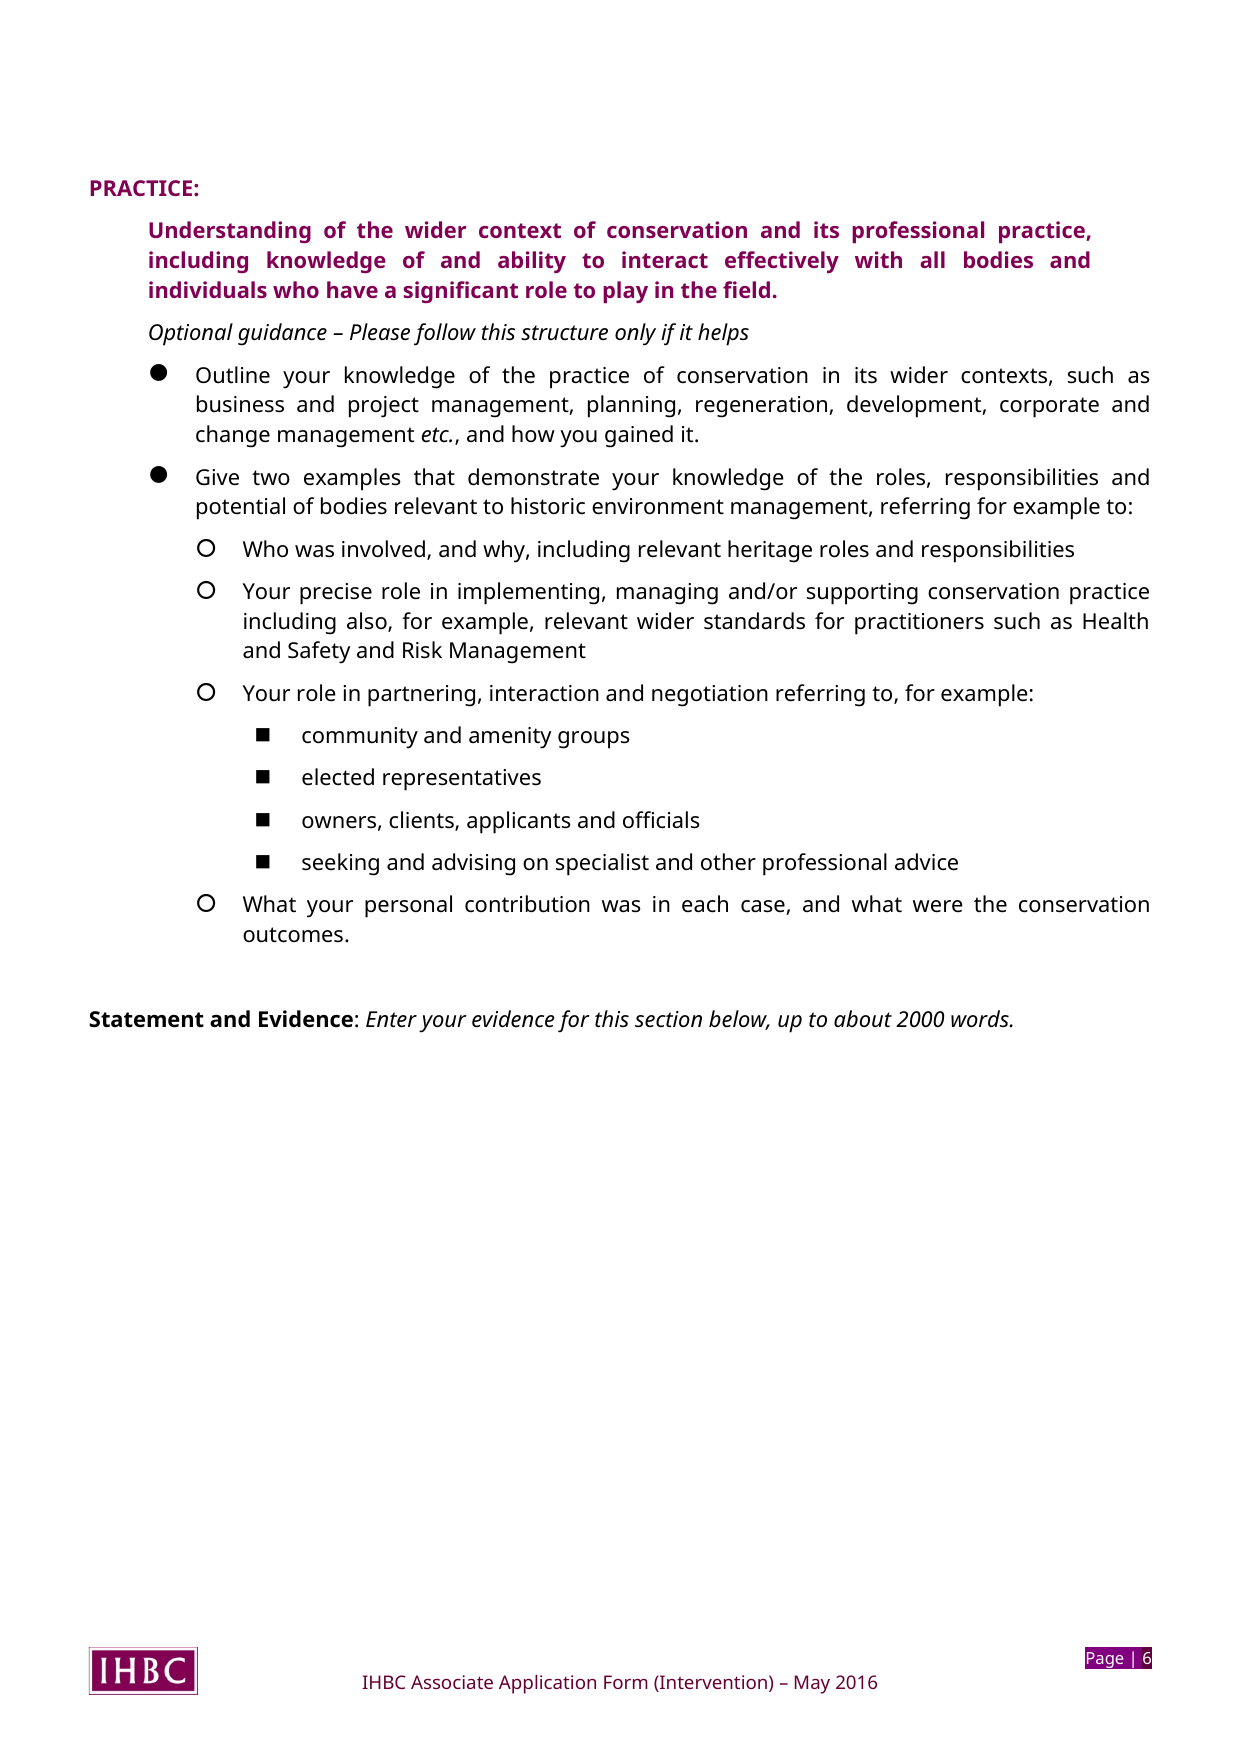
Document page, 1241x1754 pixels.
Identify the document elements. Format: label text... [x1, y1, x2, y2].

text PRACTICE: [89, 173, 1152, 203]
text What your personal contribution was in each case, and what were the conservation outcomes. [195, 889, 1152, 949]
text Your precise role in implementing, managing and/or supporting conservation practice including also, for example, relevant wider standards for practitioners such as Health and Safety and Risk Management [195, 576, 1152, 665]
text Statement and Evidence: Enter your evidence for this section below, up to about 2000 words. [89, 1004, 1152, 1033]
text Understanding of the wider context of conservation and its professional practice, including knowledge of and ability to interact effectively with all bodies and individuals who have a significant role to play in the field. [148, 216, 1093, 305]
text Give two examples that demonstrate your knowledge of the roles, responsibilities and potential of bodies relevant to historic environment management, referring for example to: [148, 462, 1152, 521]
text Your role in partnering, interaction and negotiation referring to, for example: [195, 678, 1152, 708]
text Who was involved, and why, including relevant heritage roles and responsibilities [195, 534, 1152, 563]
text owners, clients, applicants and officials [254, 805, 1152, 834]
text elected representatives [254, 762, 1152, 792]
picture [88, 1647, 198, 1695]
text community and amenity groups [254, 720, 1152, 750]
text seeking and advising on specialist and other professional advice [254, 847, 1152, 877]
text Outline your knowledge of the practice of conservation in its wider contexts, such as business and project management, planning, regeneration, development, corporate and change management etc., and how you gained it. [148, 360, 1152, 449]
text Optional guidance – Please follow this structure only if it helps [89, 317, 1152, 347]
